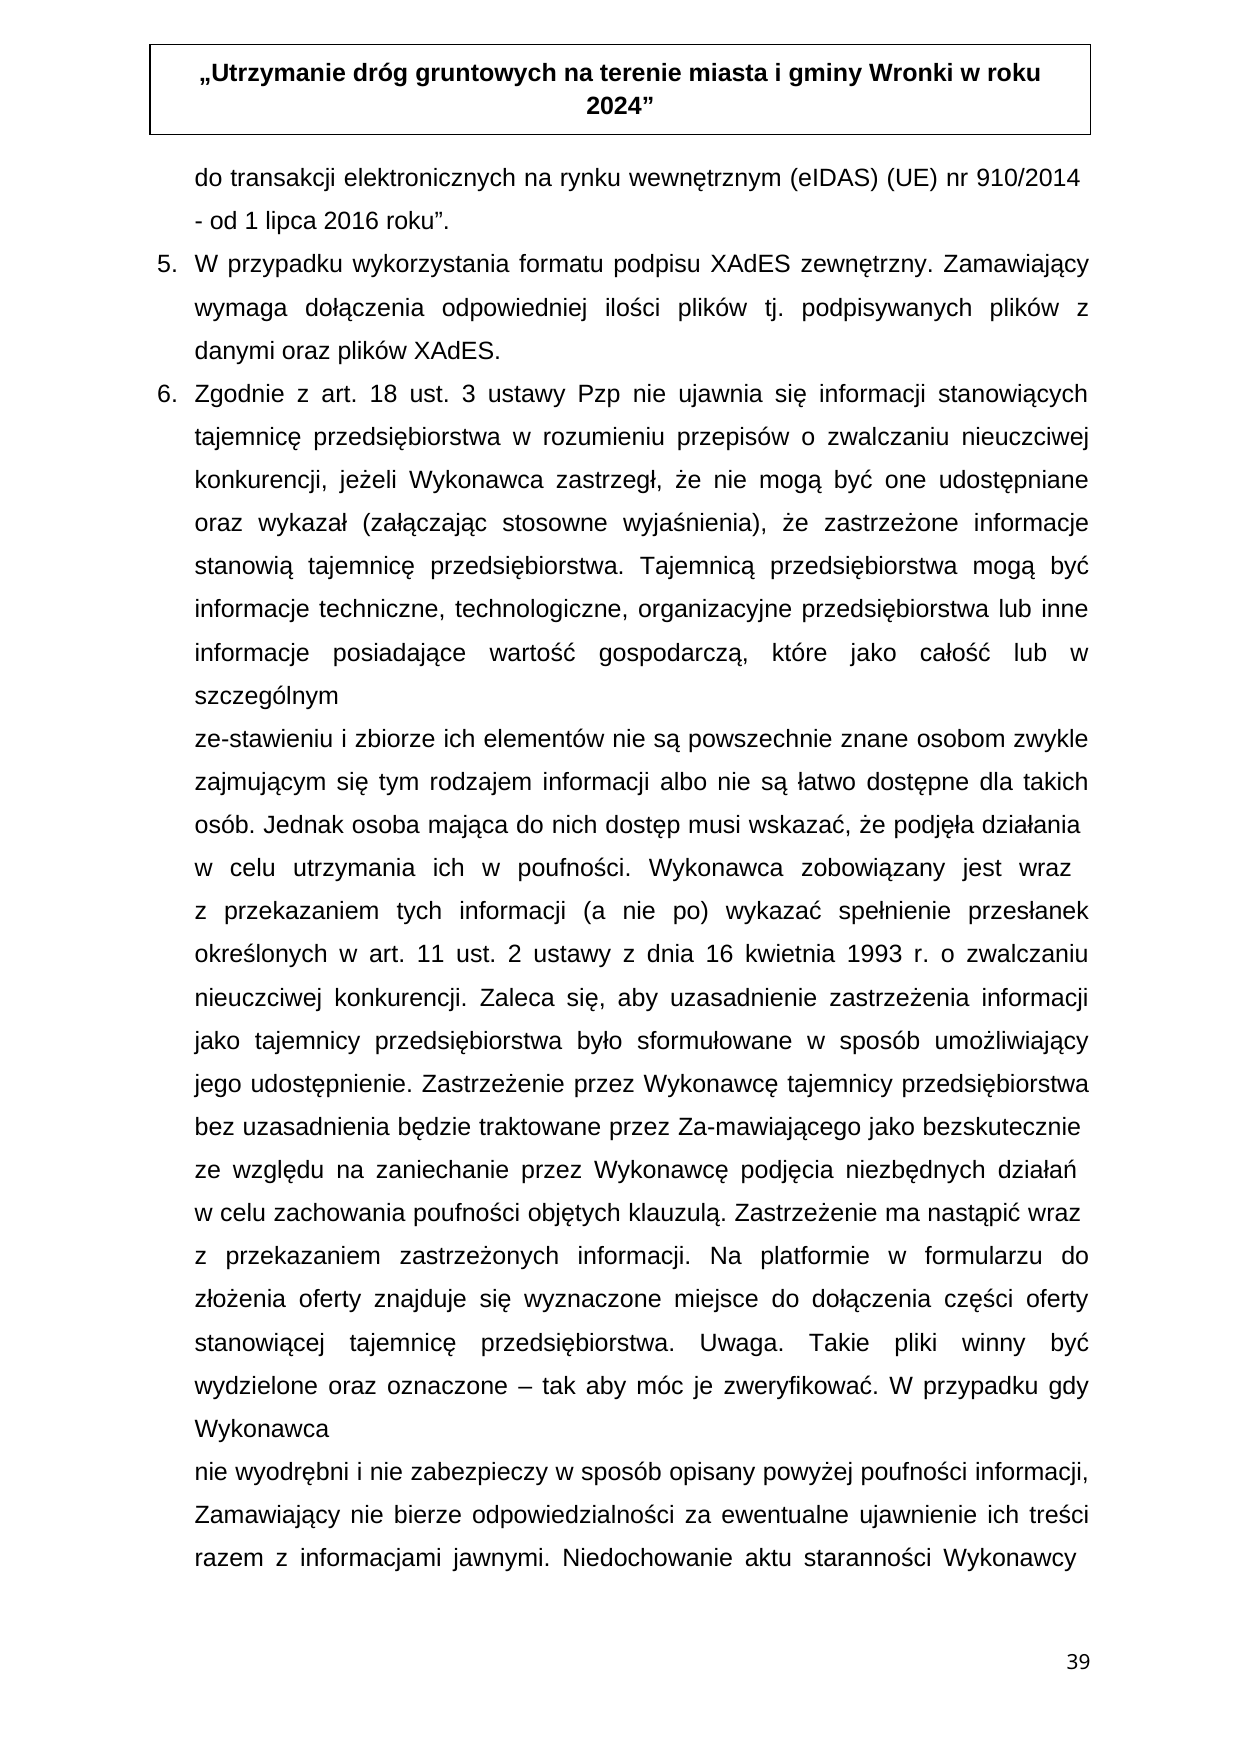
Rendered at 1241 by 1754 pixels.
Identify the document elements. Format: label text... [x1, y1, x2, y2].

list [157, 379, 1090, 1572]
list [157, 163, 1090, 235]
list W przypadku wykorzystania formatu podpisu XAdES zewnętrzny. Zamawiający wymaga dołączenia odpowiedniej ilości plików tj. podpisywanych plików z danymi oraz plików XAdES. [157, 249, 1090, 364]
